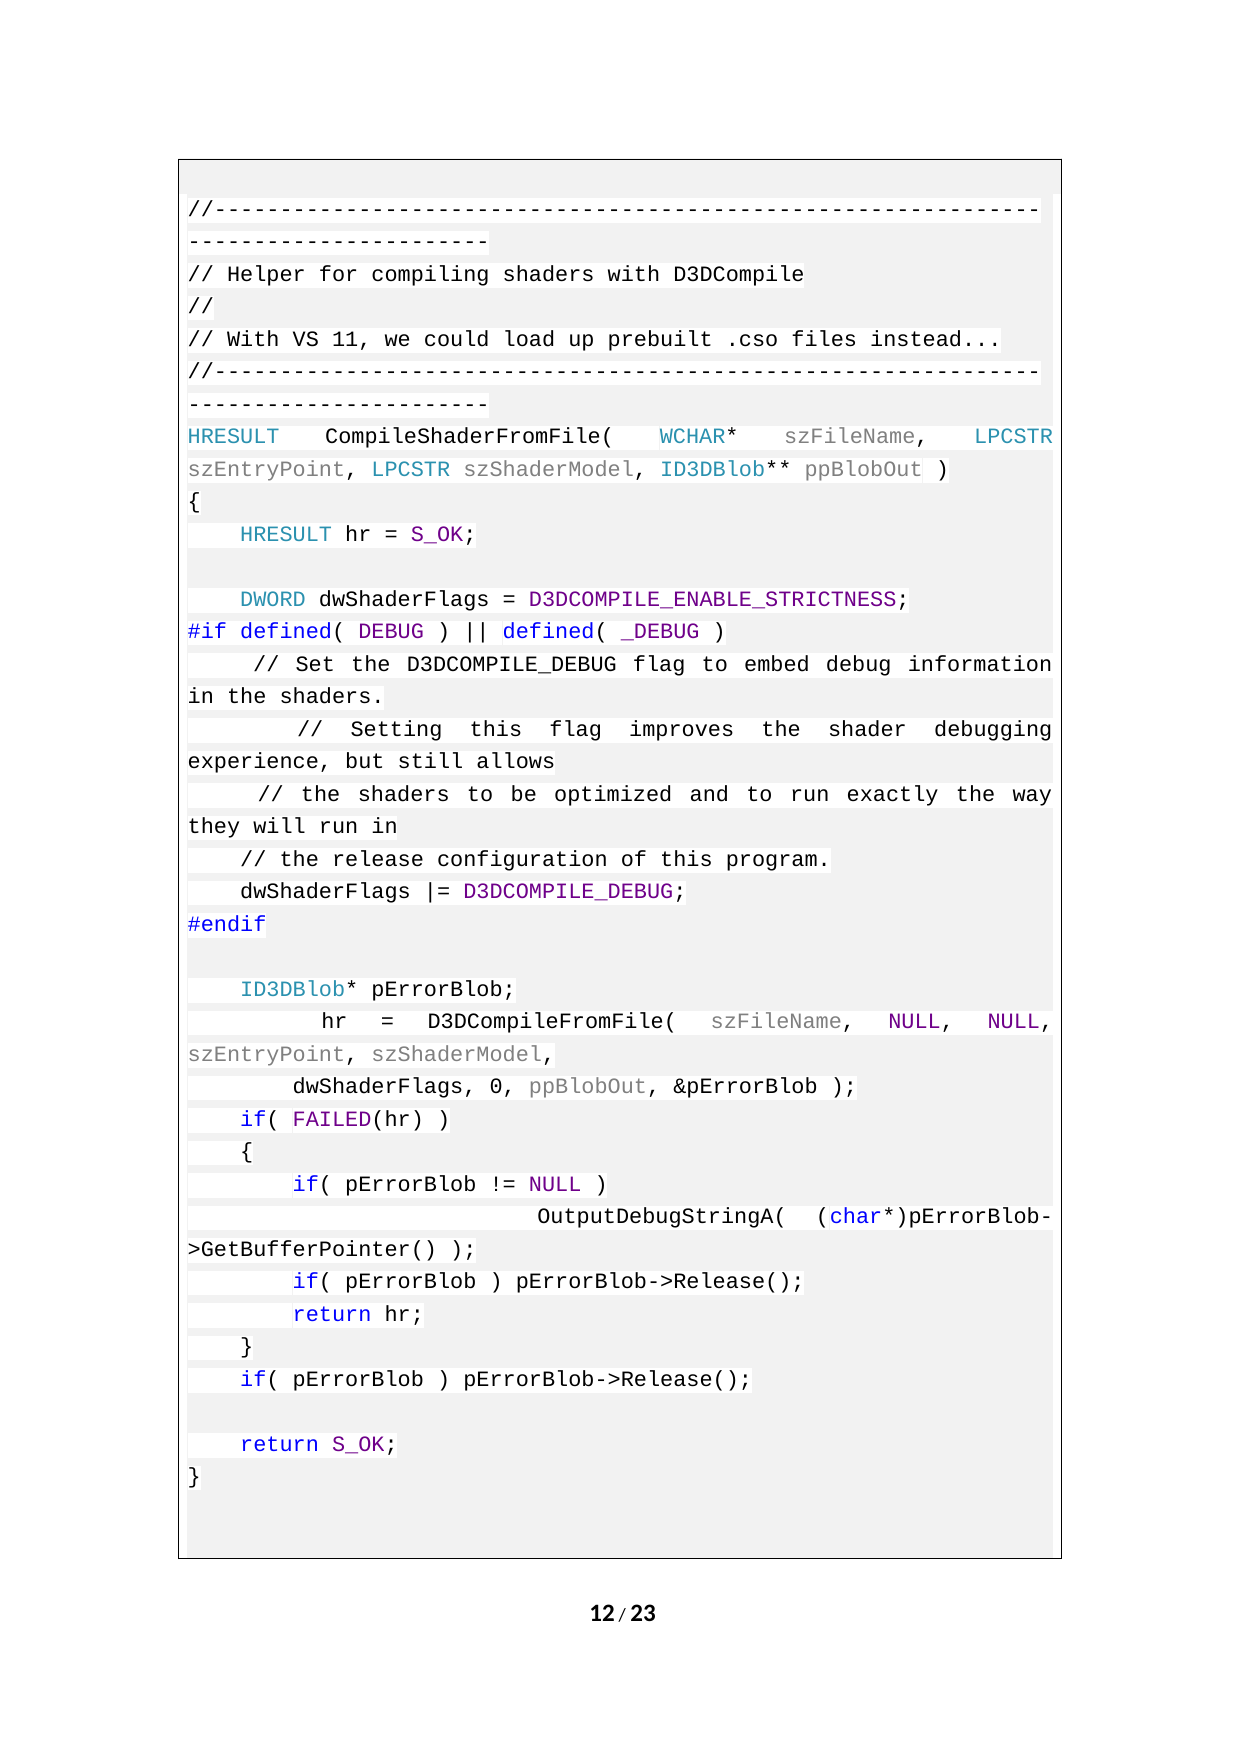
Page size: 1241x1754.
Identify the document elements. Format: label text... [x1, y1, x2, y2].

text { [187, 1137, 1053, 1169]
text if( pErrorBlob ) pErrorBlob->Release(); [187, 1364, 1053, 1397]
text return S_OK; [187, 1429, 1053, 1462]
text HRESULT CompileShaderFromFile( WCHAR* szFileName, LPCSTR szEntryPoint, LPCSTR szShaderModel, ID3DBlob** ppBlobOut ) [187, 422, 1053, 487]
text dwShaderFlags |= D3DCOMPILE_DEBUG; [187, 877, 1053, 909]
text // With VS 11, we could load up prebuilt .cso files instead... [187, 324, 1053, 357]
text // [187, 292, 1053, 324]
text // the shaders to be optimized and to run exactly the way they will run in [187, 779, 1053, 844]
text // Helper for compiling shaders with D3DCompile [187, 259, 1053, 292]
text ID3DBlob* pErrorBlob; [187, 974, 1053, 1007]
text { [187, 487, 1053, 519]
text hr = D3DCompileFromFile( szFileName, NULL, NULL, szEntryPoint, szShaderModel, [187, 1007, 1053, 1072]
text return hr; [187, 1299, 1053, 1332]
text HRESULT hr = S_OK; [187, 519, 1053, 552]
text OutputDebugStringA( (char*)pErrorBlob->GetBufferPointer() ); [187, 1202, 1053, 1267]
text #endif [187, 909, 1053, 942]
text if( FAILED(hr) ) [187, 1104, 1053, 1137]
text // Set the D3DCOMPILE_DEBUG flag to embed debug information in the shaders. [187, 649, 1053, 714]
text //-------------------------------------------------------------------------------------- [187, 357, 1053, 422]
text DWORD dwShaderFlags = D3DCOMPILE_ENABLE_STRICTNESS; [187, 584, 1053, 617]
text // Setting this flag improves the shader debugging experience, but still allows [187, 714, 1053, 779]
text // the release configuration of this program. [187, 844, 1053, 877]
text //-------------------------------------------------------------------------------------- [187, 194, 1053, 259]
text if( pErrorBlob != NULL ) [187, 1169, 1053, 1202]
text if( pErrorBlob ) pErrorBlob->Release(); [187, 1267, 1053, 1299]
text } [187, 1332, 1053, 1364]
text #if defined( DEBUG ) || defined( _DEBUG ) [187, 617, 1053, 649]
text } [187, 1462, 1053, 1494]
text dwShaderFlags, 0, ppBlobOut, &pErrorBlob ); [187, 1072, 1053, 1104]
